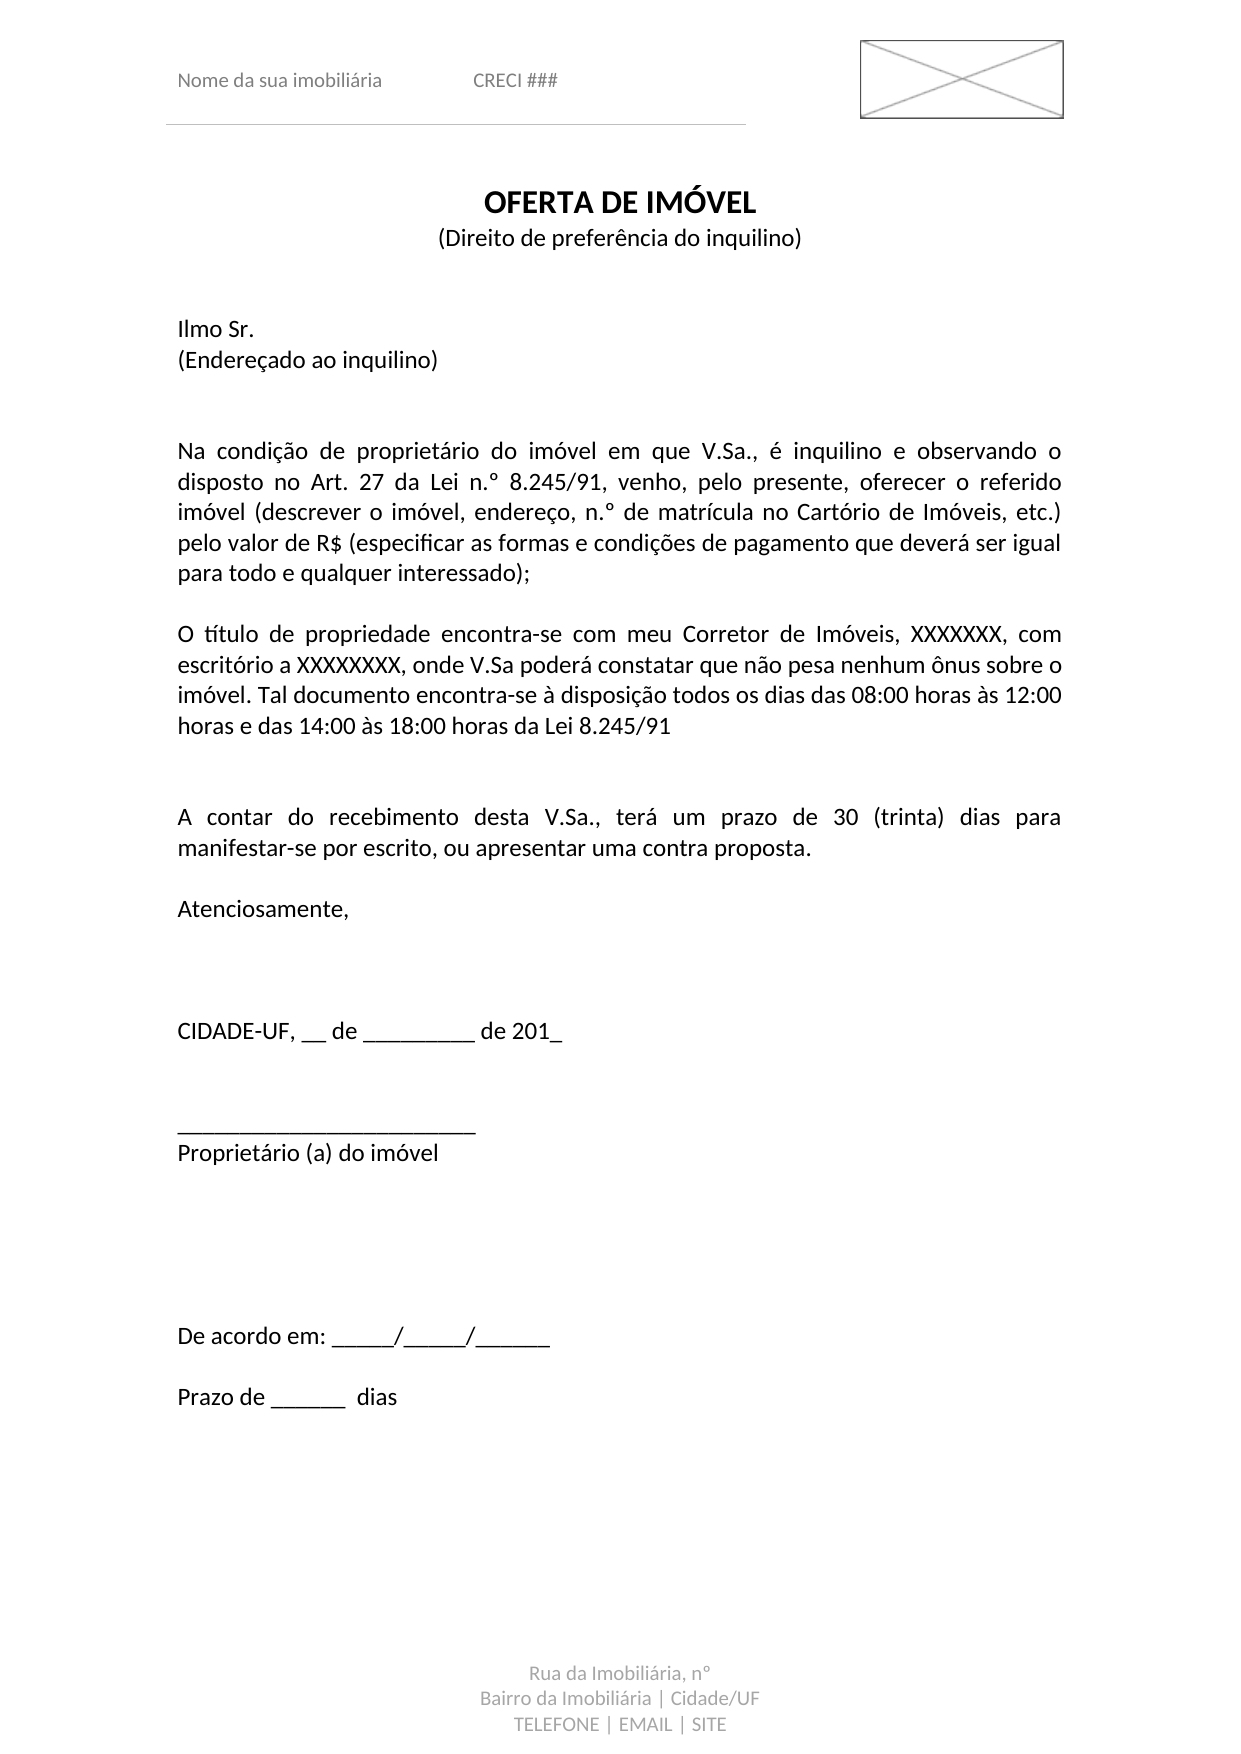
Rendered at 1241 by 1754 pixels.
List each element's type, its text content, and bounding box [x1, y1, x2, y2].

text Na condição de proprietário do imóvel em que V.Sa., é inquilino e observando o disposto no Art. 27 da Lei n.º 8.245/91, venho, pelo presente, oferecer o referido imóvel (descrever o imóvel, endereço, n.º de matrícula no Cartório de Imóveis, etc.) pelo valor de R$ (especificar as formas e condições de pagamento que deverá ser igual para todo e qualquer interessado); [177, 435, 1063, 588]
text A contar do recebimento desta V.Sa., terá um prazo de 30 (trinta) dias para manifestar-se por escrito, ou apresentar uma contra proposta. [177, 802, 1063, 863]
text (Endereçado ao inquilino) [177, 344, 1063, 374]
text O título de propriedade encontra-se com meu Corretor de Imóveis, XXXXXXX, com escritório a XXXXXXXX, onde V.Sa poderá constatar que não pesa nenhum ônus sobre o imóvel. Tal documento encontra-se à disposição todos os dias das 08:00 horas às 12:00 horas e das 14:00 às 18:00 horas da Lei 8.245/91 [177, 618, 1063, 741]
text De acordo em: _____/_____/______ [177, 1320, 1063, 1351]
text ________________________ [177, 1107, 1063, 1137]
text Prazo de ______ dias [177, 1381, 1063, 1412]
text Atenciosamente, [177, 893, 1063, 924]
text (Direito de preferência do inquilino) [177, 222, 1063, 252]
picture [860, 40, 1064, 119]
text CIDADE-UF, __ de _________ de 201_ [177, 1015, 1063, 1046]
text OFERTA DE IMÓVEL [177, 181, 1063, 222]
text Ilmo Sr. [177, 313, 1063, 344]
text Proprietário (a) do imóvel [177, 1137, 1063, 1168]
